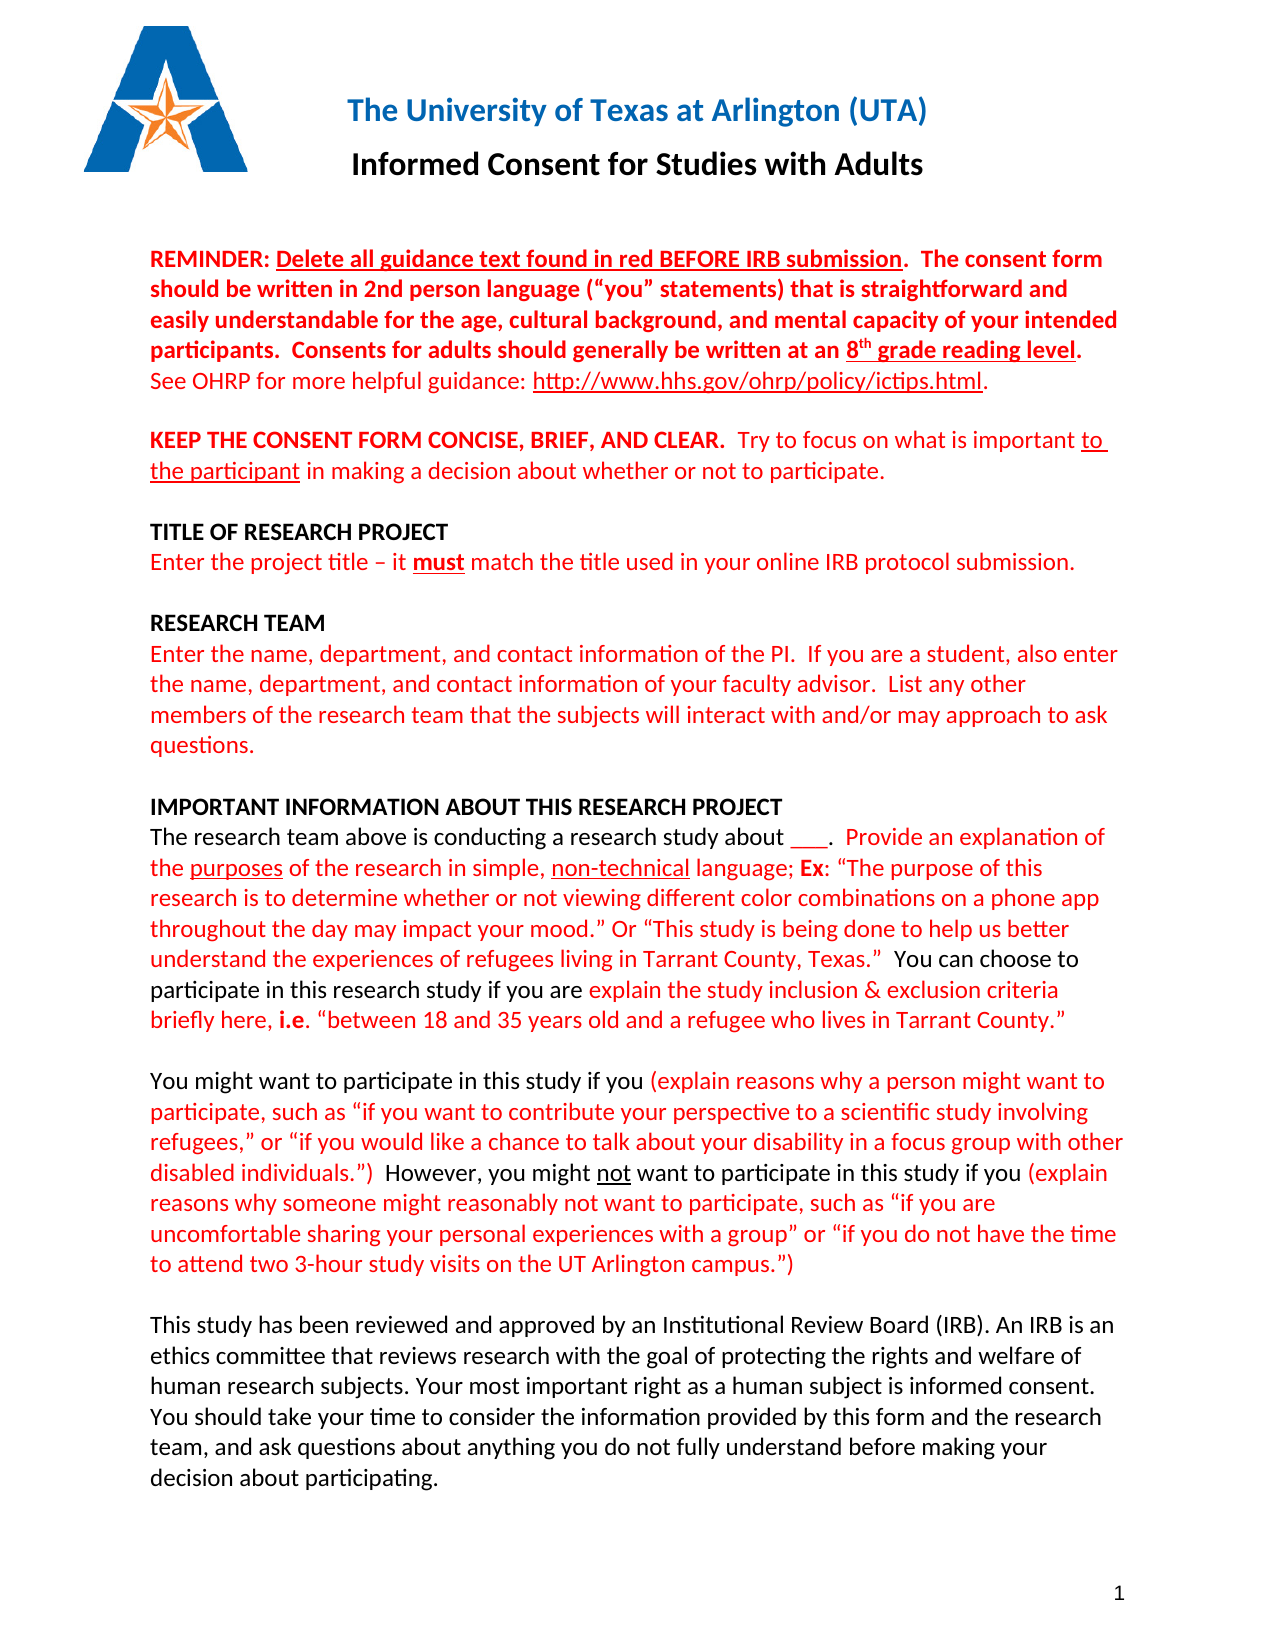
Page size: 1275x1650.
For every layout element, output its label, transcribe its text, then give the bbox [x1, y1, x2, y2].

text You might want to participate in this study if you (explain reasons why a person might want to participate, such as “if you want to contribute your perspective to a scientific study involving refugees,” or “if you would like a chance to talk about your disability in a focus group with other disabled individuals.”) However, you might not want to participate in this study if you (explain reasons why someone might reasonably not want to participate, such as “if you are uncomfortable sharing your personal experiences with a group” or “if you do not have the time to attend two 3-hour study visits on the UT Arlington campus.”) [150, 1065, 1125, 1279]
text IMPORTANT INFORMATION ABOUT THIS RESEARCH PROJECT [150, 791, 1125, 821]
text TITLE OF RESEARCH PROJECT [150, 516, 1125, 546]
text The research team above is conducting a research study about ___. Provide an explanation of the purposes of the research in simple, non-technical language; Ex: “The purpose of this research is to determine whether or not viewing different color combinations on a phone app throughout the day may impact your mood.” Or “This study is being done to help us better understand the experiences of refugees living in Tarrant County, Texas.” You can choose to participate in this research study if you are explain the study inclusion & exclusion criteria briefly here, i.e. “between 18 and 35 years old and a refugee who lives in Tarrant County.” [150, 821, 1125, 1035]
text KEEP THE CONSENT FORM CONCISE, BRIEF, AND CLEAR. Try to focus on what is important to the participant in making a decision about whether or not to participate. [150, 424, 1125, 485]
text Enter the project title – it must match the title used in your online IRB protocol submission. [150, 546, 1125, 577]
picture [83, 26, 248, 172]
text REMINDER: Delete all guidance text found in red BEFORE IRB submission. The consent form should be written in 2nd person language (“you” statements) that is straightforward and easily understandable for the age, cultural background, and mental capacity of your intended participants. Consents for adults should generally be written at an 8th grade reading level. See OHRP for more helpful guidance: http://www.hhs.gov/ohrp/policy/ictips.html. [150, 212, 1125, 396]
text Enter the name, department, and contact information of the PI. If you are a student, also enter the name, department, and contact information of your faculty advisor. List any other members of the research team that the subjects will interact with and/or may approach to ask questions. [150, 638, 1125, 760]
text RESEARCH TEAM [150, 577, 1125, 638]
text This study has been reviewed and approved by an Institutional Review Board (IRB). An IRB is an ethics committee that reviews research with the goal of protecting the rights and welfare of human research subjects. Your most important right as a human subject is informed consent. You should take your time to consider the information provided by this form and the research team, and ask questions about anything you do not fully understand before making your decision about participating. [150, 1309, 1125, 1493]
